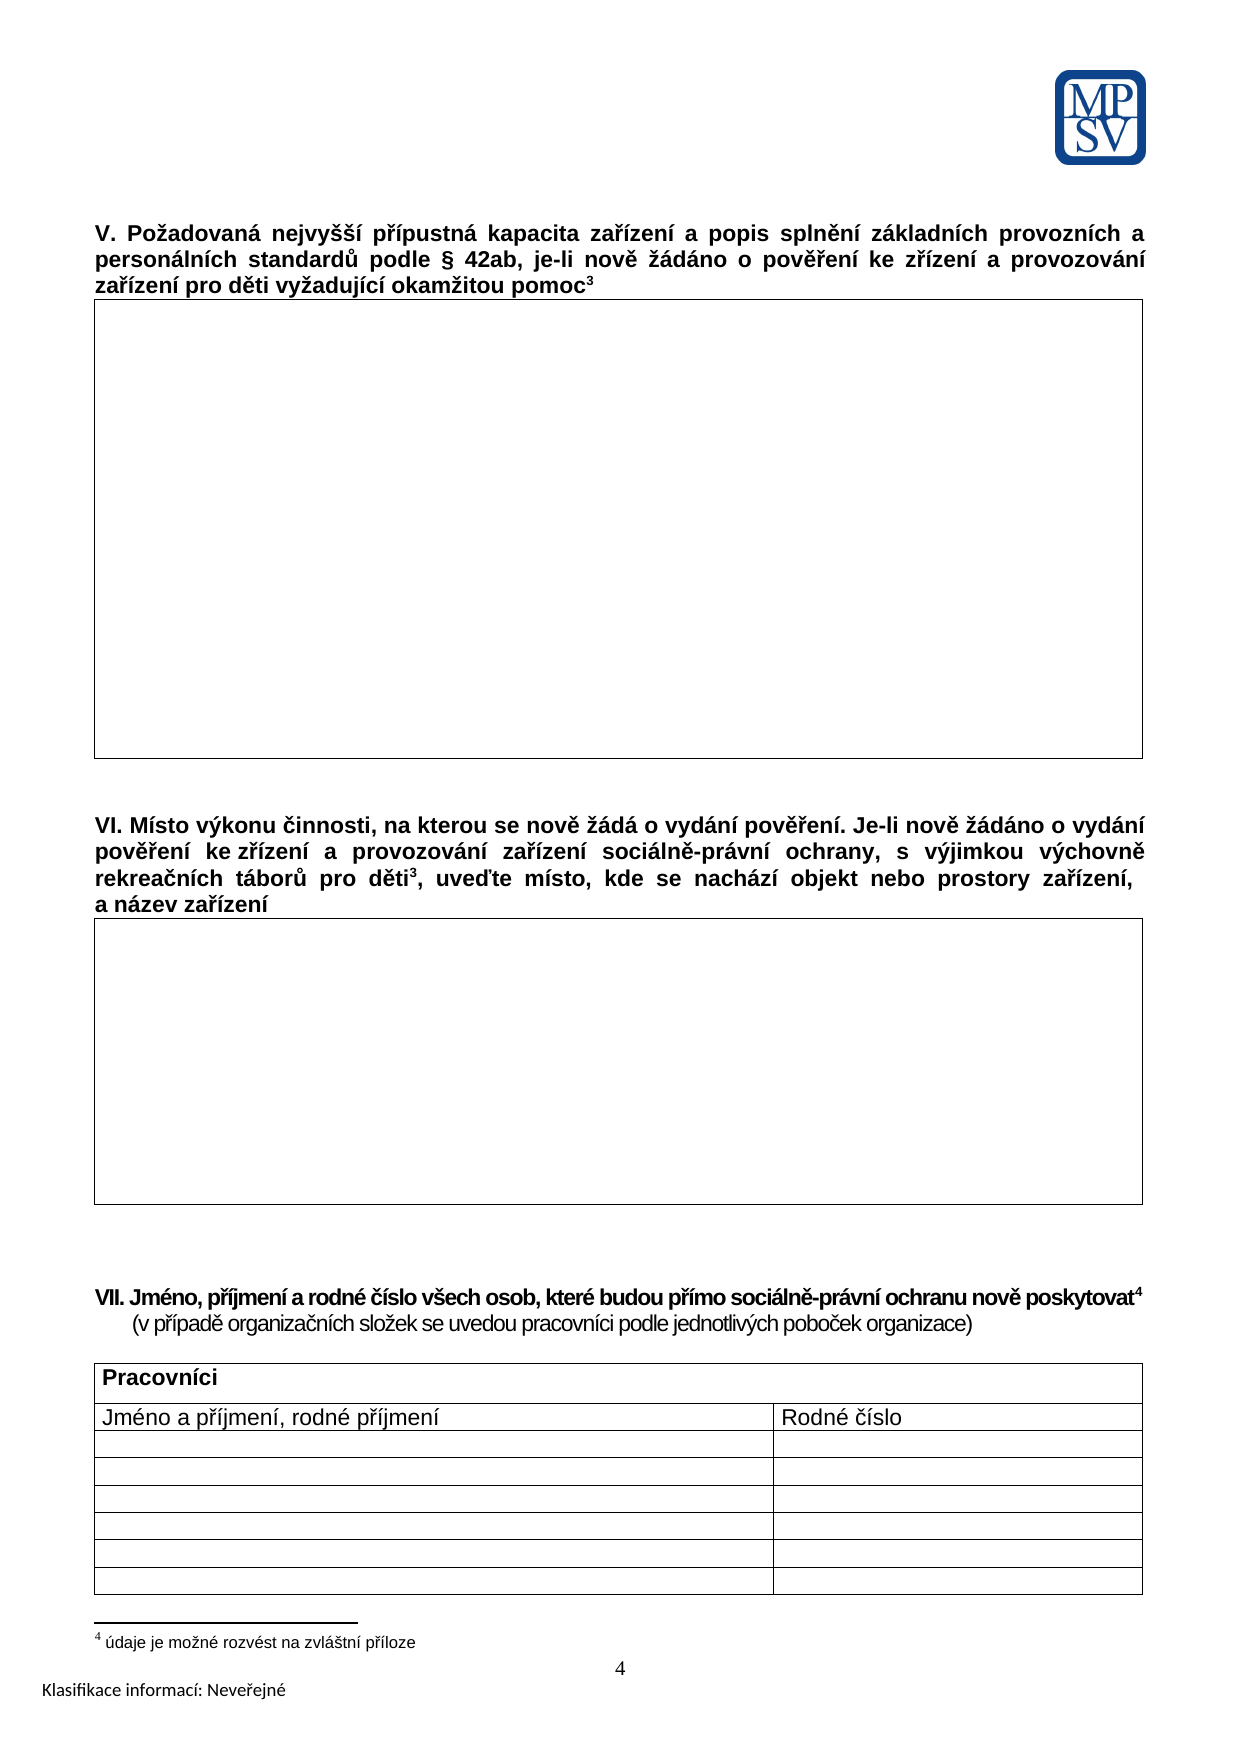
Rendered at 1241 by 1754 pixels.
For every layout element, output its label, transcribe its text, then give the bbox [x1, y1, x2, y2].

table_cell [95, 1513, 773, 1539]
table_cell [774, 1540, 1142, 1567]
table_cell [95, 1540, 773, 1567]
table_cell [95, 1431, 773, 1457]
text (v případě organizačních složek se uvedou pracovníci podle jednotlivých poboček organizace) [94, 1310, 1146, 1337]
table_header [95, 919, 1142, 1204]
table_header Pracovníci [95, 1364, 1142, 1402]
text V. Požadovaná nejvyšší přípustná kapacita zařízení a popis splnění základních provozních a personálních standardů podle § 42ab, je-li nově žádáno o pověření ke zřízení a provozování zařízení pro děti vyžadující okamžitou pomoc3 [94, 220, 1146, 299]
table_cell Rodné číslo [774, 1404, 1142, 1430]
table_header [95, 300, 1142, 758]
table_cell [774, 1431, 1142, 1457]
table_cell Jméno a příjmení, rodné příjmení [95, 1404, 773, 1430]
table_cell [774, 1486, 1142, 1512]
table_cell [774, 1568, 1142, 1594]
text VII. Jméno, příjmení a rodné číslo všech osob, které budou přímo sociálně-právní ochranu nově poskytovat [94, 1284, 1146, 1310]
table_cell [95, 1458, 773, 1484]
text VI. Místo výkonu činnosti, na kterou se nově žádá o vydání pověření. Je-li nově žádáno o vydání pověření ke zřízení a provozování zařízení sociálně-právní ochrany, s výjimkou výchovně rekreačních táborů pro děti3, uveďte místo, kde se nachází objekt nebo prostory zařízení, a název zařízení [94, 812, 1146, 917]
table_cell [774, 1458, 1142, 1484]
table_cell [774, 1513, 1142, 1539]
table_cell [95, 1486, 773, 1512]
table_cell [95, 1568, 773, 1594]
picture [1055, 70, 1146, 165]
